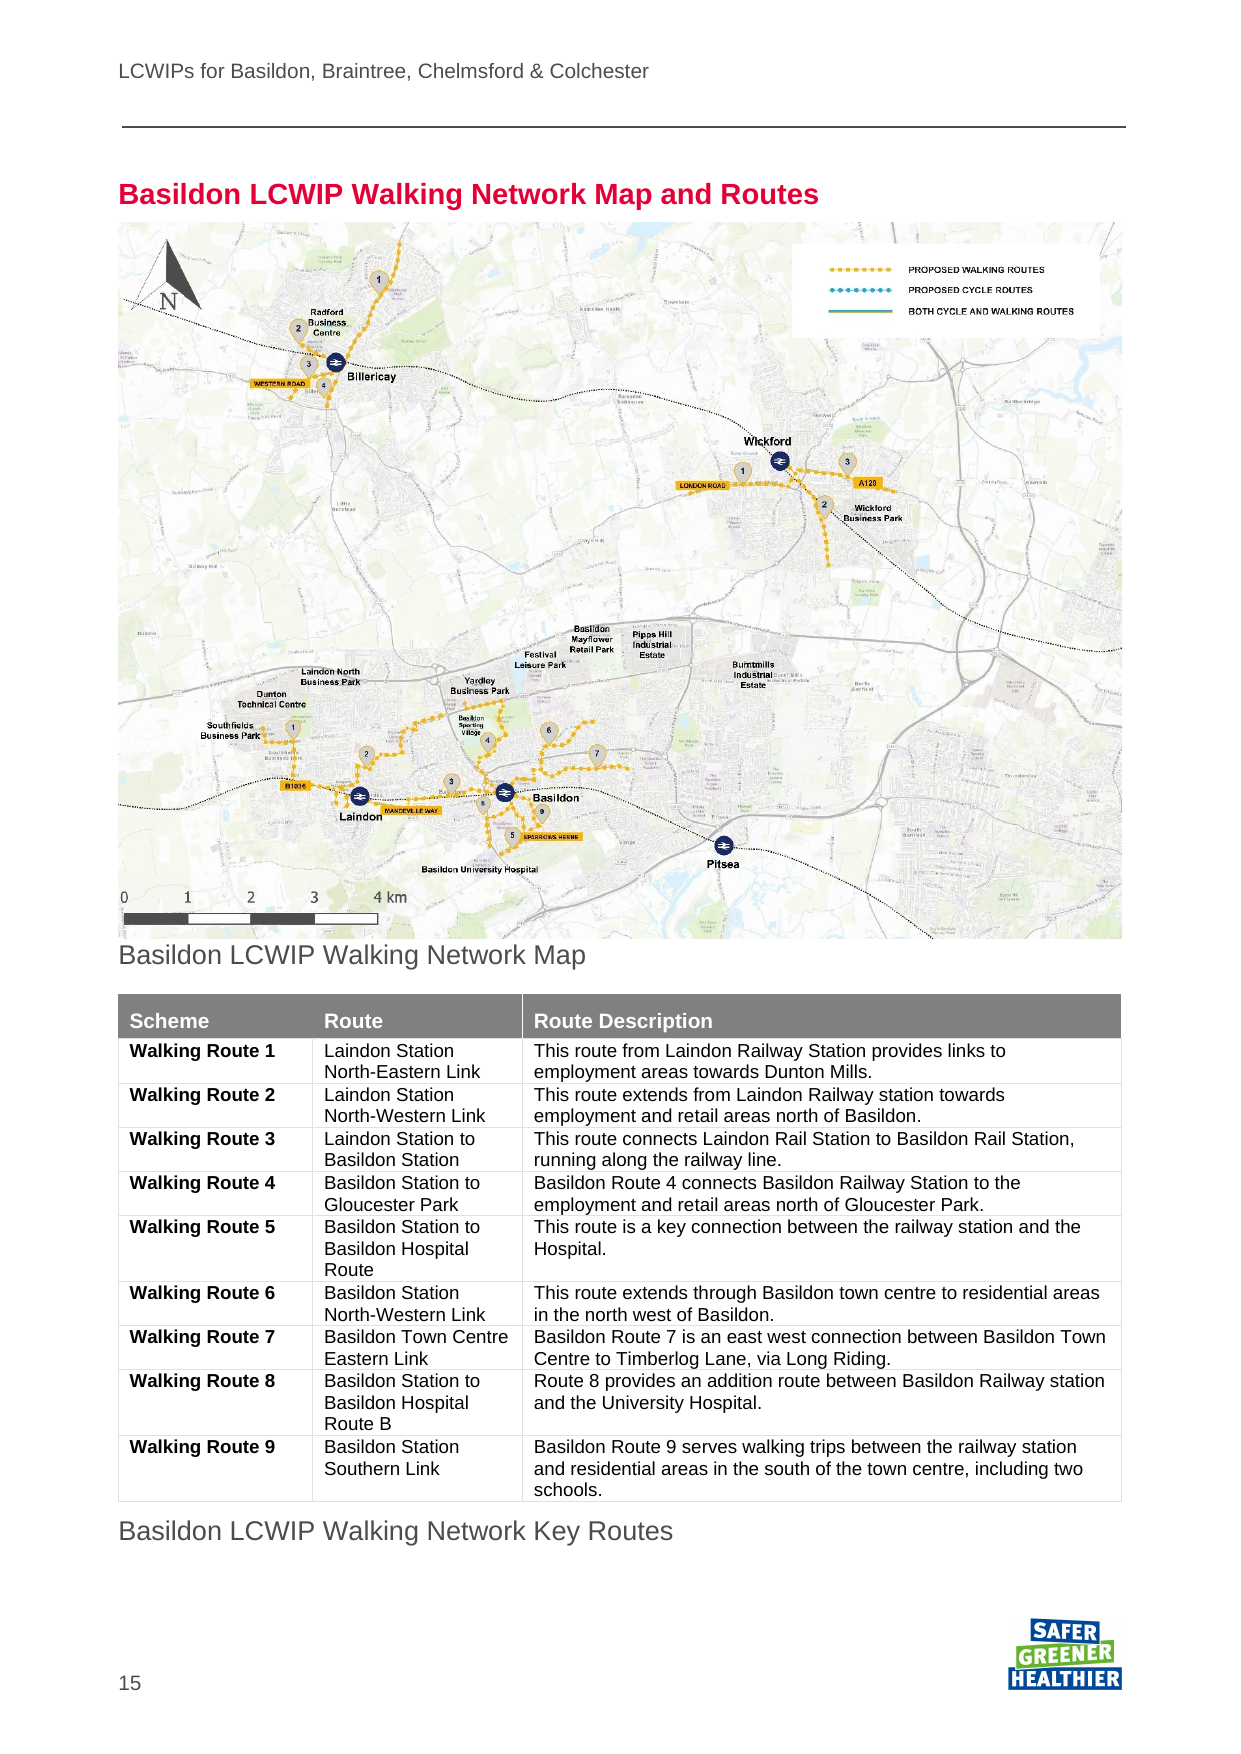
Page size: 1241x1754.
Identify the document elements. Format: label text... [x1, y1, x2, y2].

picture [118, 222, 1123, 939]
table_cell Walking Route 1 [119, 1039, 312, 1082]
table_cell Walking Route 4 [119, 1172, 312, 1215]
table_cell Walking Route 7 [119, 1326, 312, 1369]
table_cell Basildon Station to Gloucester Park [313, 1172, 522, 1215]
table_cell Laindon Station North-Eastern Link [313, 1039, 522, 1082]
table_cell Basildon Route 7 is an east west connection between Basildon Town Centre to Timberlog Lane, via Long Riding. [523, 1326, 1121, 1369]
table_cell Basildon Route 4 connects Basildon Railway Station to the employment and retail areas north of Gloucester Park. [523, 1172, 1121, 1215]
subtitle Basildon LCWIP Walking Network Map and Routes [118, 177, 1122, 211]
table_cell Basildon Station to Basildon Hospital Route B [313, 1370, 522, 1435]
table_cell Walking Route 6 [119, 1282, 312, 1325]
table_cell Basildon Station to Basildon Hospital Route [313, 1216, 522, 1281]
table_cell Walking Route 9 [119, 1436, 312, 1501]
picture [1007, 1617, 1123, 1691]
text Basildon LCWIP Walking Network Map [118, 939, 1122, 970]
table_header Route Description [523, 994, 1121, 1038]
table_cell Basildon Station Southern Link [313, 1436, 522, 1501]
table_cell Basildon Station North-Western Link [313, 1282, 522, 1325]
table_cell Walking Route 2 [119, 1084, 312, 1127]
table_cell Basildon Town Centre Eastern Link [313, 1326, 522, 1369]
table_cell Walking Route 5 [119, 1216, 312, 1281]
table_cell This route from Laindon Railway Station provides links to employment areas towards Dunton Mills. [523, 1039, 1121, 1082]
table_cell Walking Route 3 [119, 1128, 312, 1171]
table_cell Walking Route 8 [119, 1370, 312, 1435]
table_cell Route 8 provides an addition route between Basildon Railway station and the University Hospital. [523, 1370, 1121, 1435]
table_cell This route extends from Laindon Railway station towards employment and retail areas north of Basildon. [523, 1084, 1121, 1127]
table_header Route [313, 994, 522, 1038]
table_cell This route connects Laindon Rail Station to Basildon Rail Station, running along the railway line. [523, 1128, 1121, 1171]
table_cell This route is a key connection between the railway station and the Hospital. [523, 1216, 1121, 1281]
table_cell This route extends through Basildon town centre to residential areas in the north west of Basildon. [523, 1282, 1121, 1325]
table_header Scheme [118, 994, 313, 1038]
table_cell Laindon Station North-Western Link [313, 1084, 522, 1127]
table_cell Laindon Station to Basildon Station [313, 1128, 522, 1171]
table_cell Basildon Route 9 serves walking trips between the railway station and residential areas in the south of the town centre, including two schools. [523, 1436, 1121, 1501]
text Basildon LCWIP Walking Network Key Routes [118, 1513, 1122, 1546]
